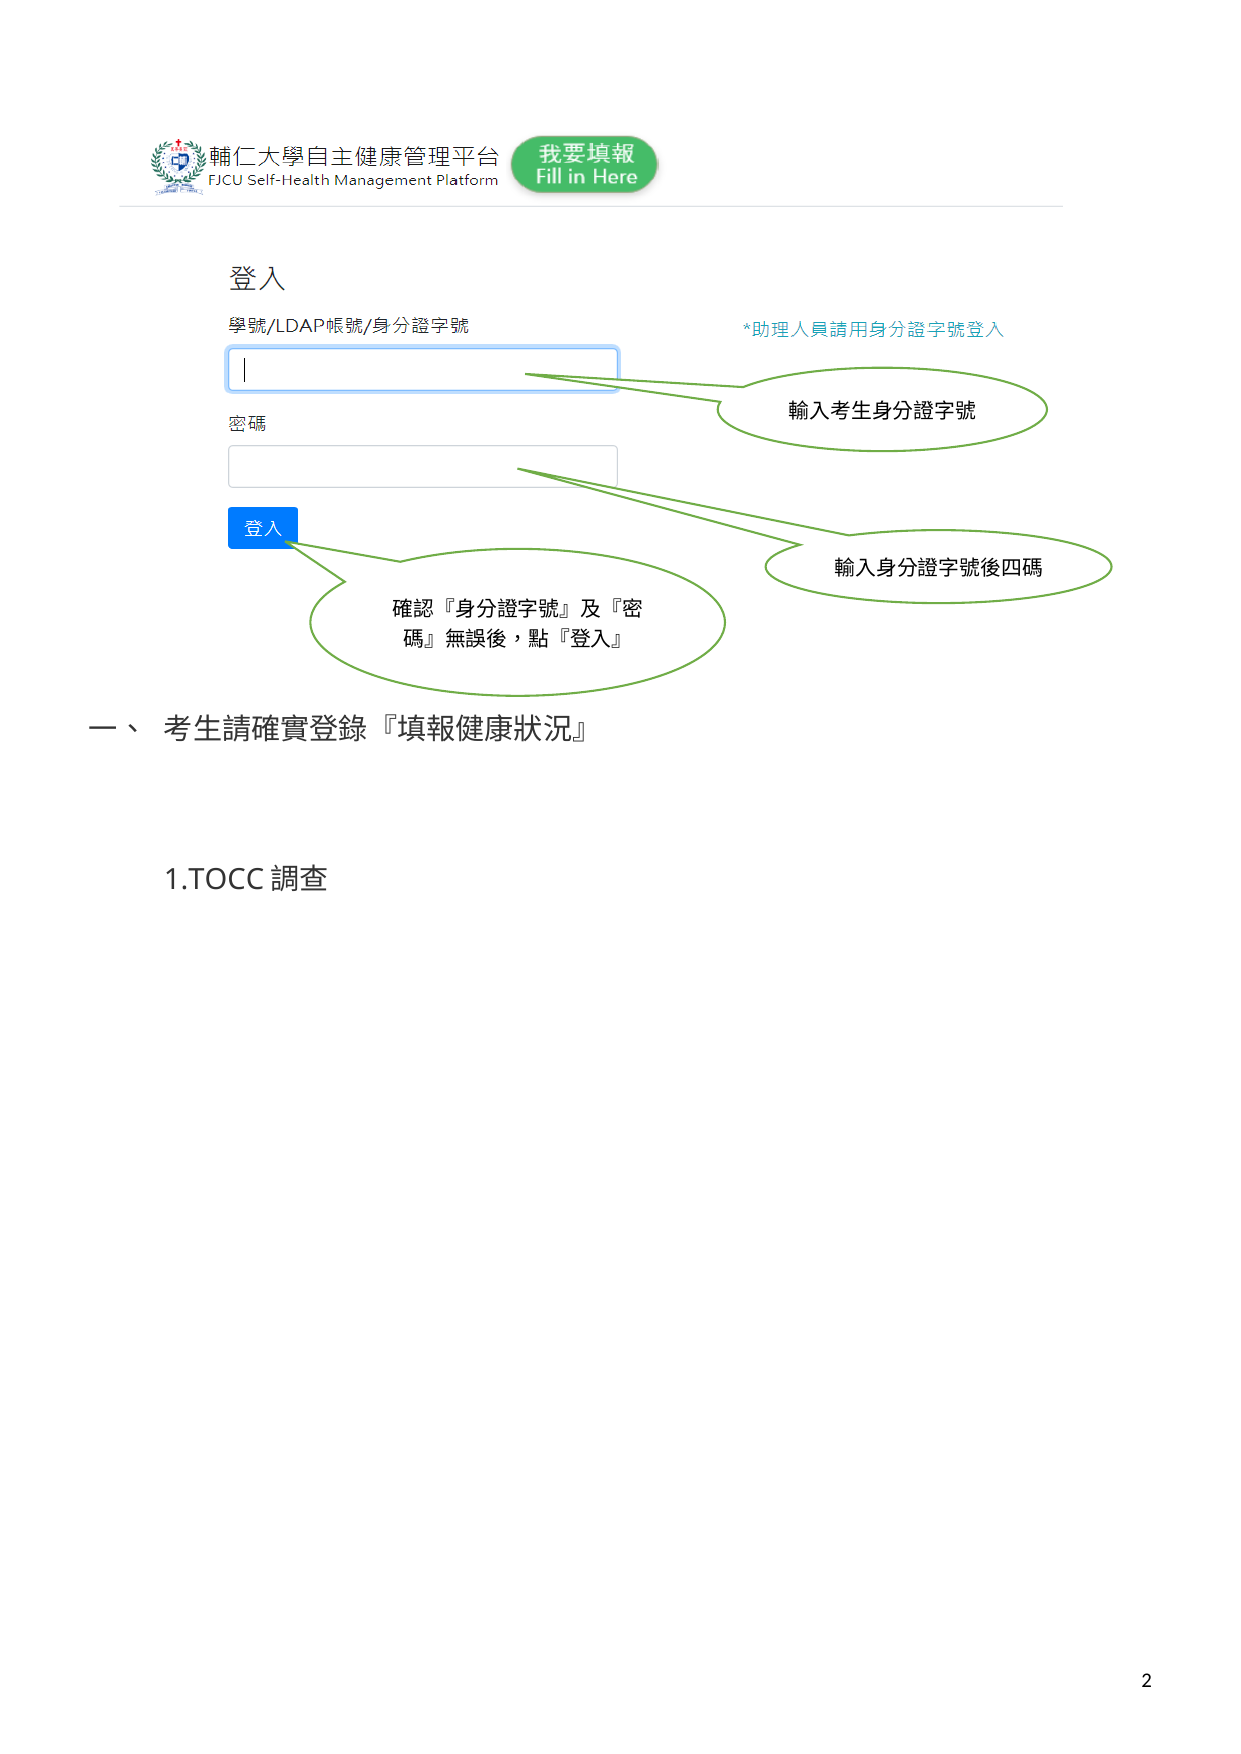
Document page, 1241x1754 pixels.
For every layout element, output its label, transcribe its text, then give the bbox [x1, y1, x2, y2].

picture [119, 130, 1063, 606]
list 1.TOCC調查 [164, 839, 1035, 914]
list 考生請確實登錄『填報健康狀況』 [89, 689, 1035, 764]
